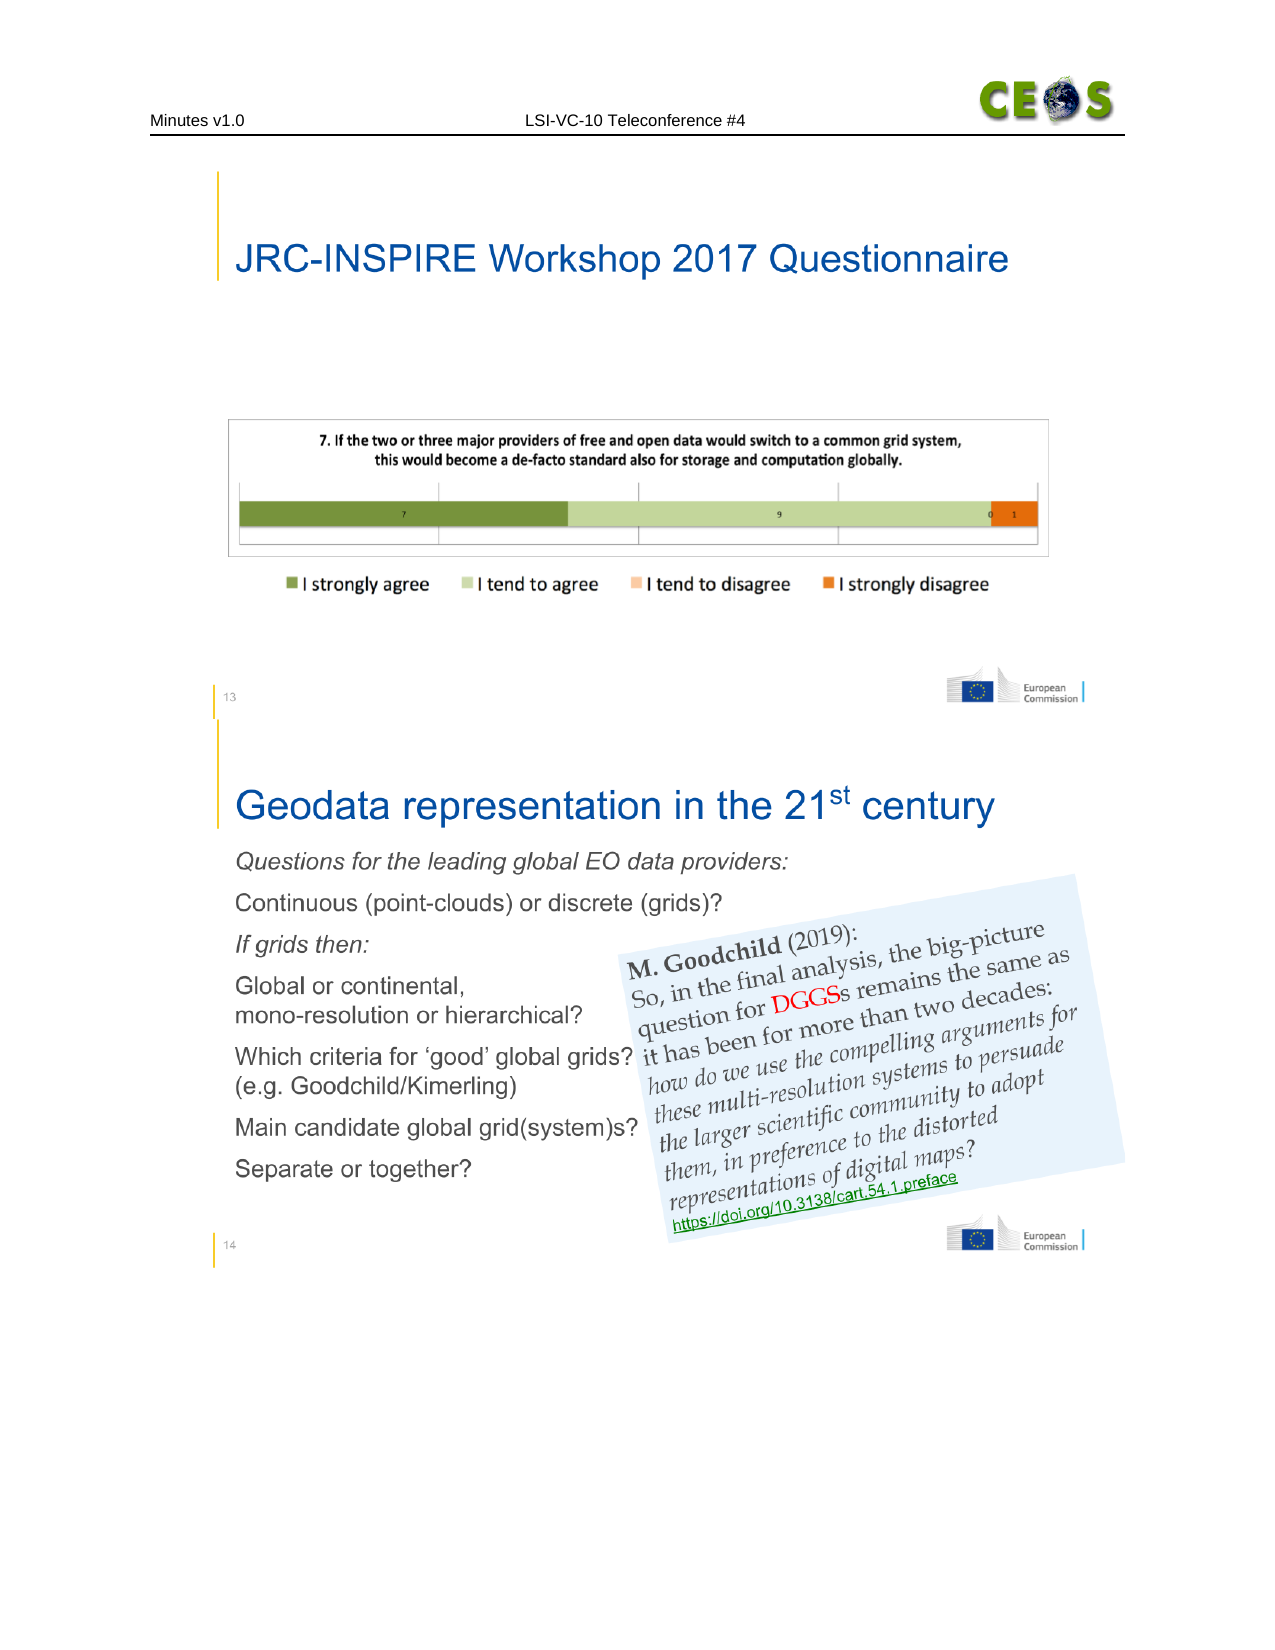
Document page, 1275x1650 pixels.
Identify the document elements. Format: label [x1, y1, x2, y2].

picture [975, 75, 1117, 126]
picture [150, 171, 1125, 1268]
